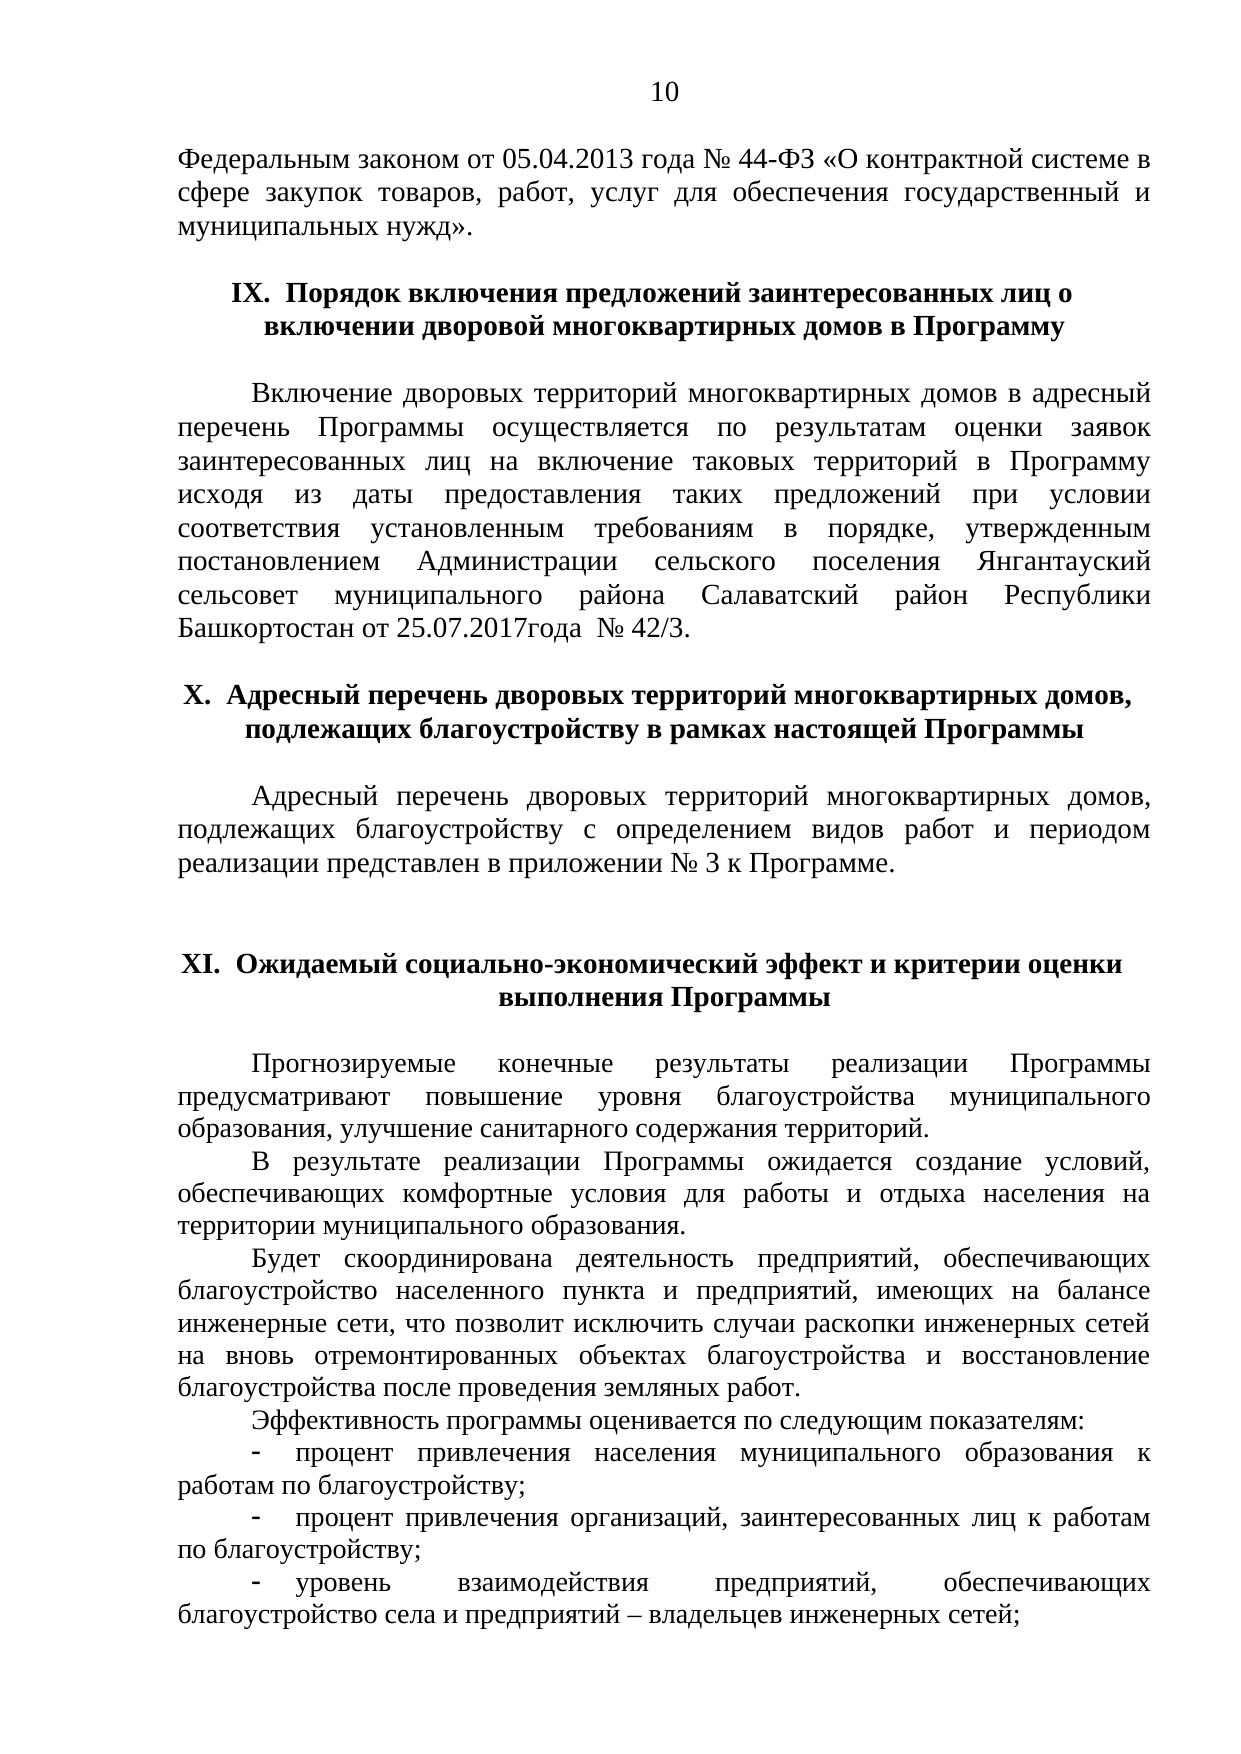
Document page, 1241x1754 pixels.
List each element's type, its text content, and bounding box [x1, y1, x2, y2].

text Адресный перечень дворовых территорий многоквартирных домов, подлежащих благоустройству с определением видов работ и периодом реализации представлен в приложении № 3 к Программе. [177, 778, 1152, 879]
list уровень взаимодействия предприятий, обеспечивающих благоустройство села и предприятий – владельцев инженерных сетей; [177, 1565, 1152, 1630]
list Ожидаемый социально-экономический эффект и критерии оценки выполнения Программы [177, 946, 1152, 1013]
text Эффективность программы оценивается по следующим показателям: [177, 1403, 1152, 1435]
text В результате реализации Программы ожидается создание условий, обеспечивающих комфортные условия для работы и отдыха населения на территории муниципального образования. [177, 1144, 1152, 1241]
text Включение дворовых территорий многоквартирных домов в адресный перечень Программы осуществляется по результатам оценки заявок заинтересованных лиц на включение таковых территорий в Программу исходя из даты предоставления таких предложений при условии соответствия установленным требованиям в порядке, утвержденным постановлением Администрации сельского поселения Янгантауский сельсовет муниципального района Салаватский район Республики Башкортостан от 25.07.2017года № 42/3. [177, 376, 1152, 644]
list Порядок включения предложений заинтересованных лиц о включении дворовой многоквартирных домов в Программу [177, 275, 1152, 342]
list Адресный перечень дворовых территорий многоквартирных домов, подлежащих благоустройству в рамках настоящей Программы [177, 677, 1152, 744]
text Прогнозируемые конечные результаты реализации Программы предусматривают повышение уровня благоустройства муниципального образования, улучшение санитарного содержания территорий. [177, 1046, 1152, 1144]
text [177, 141, 1152, 241]
list процент привлечения населения муниципального образования к работам по благоустройству; [177, 1435, 1152, 1500]
text Будет скоординирована деятельность предприятий, обеспечивающих благоустройство населенного пункта и предприятий, имеющих на балансе инженерные сети, что позволит исключить случаи раскопки инженерных сетей на вновь отремонтированных объектах благоустройства и восстановление благоустройства после проведения земляных работ. [177, 1241, 1152, 1403]
list процент привлечения организаций, заинтересованных лиц к работам по благоустройству; [177, 1500, 1152, 1565]
